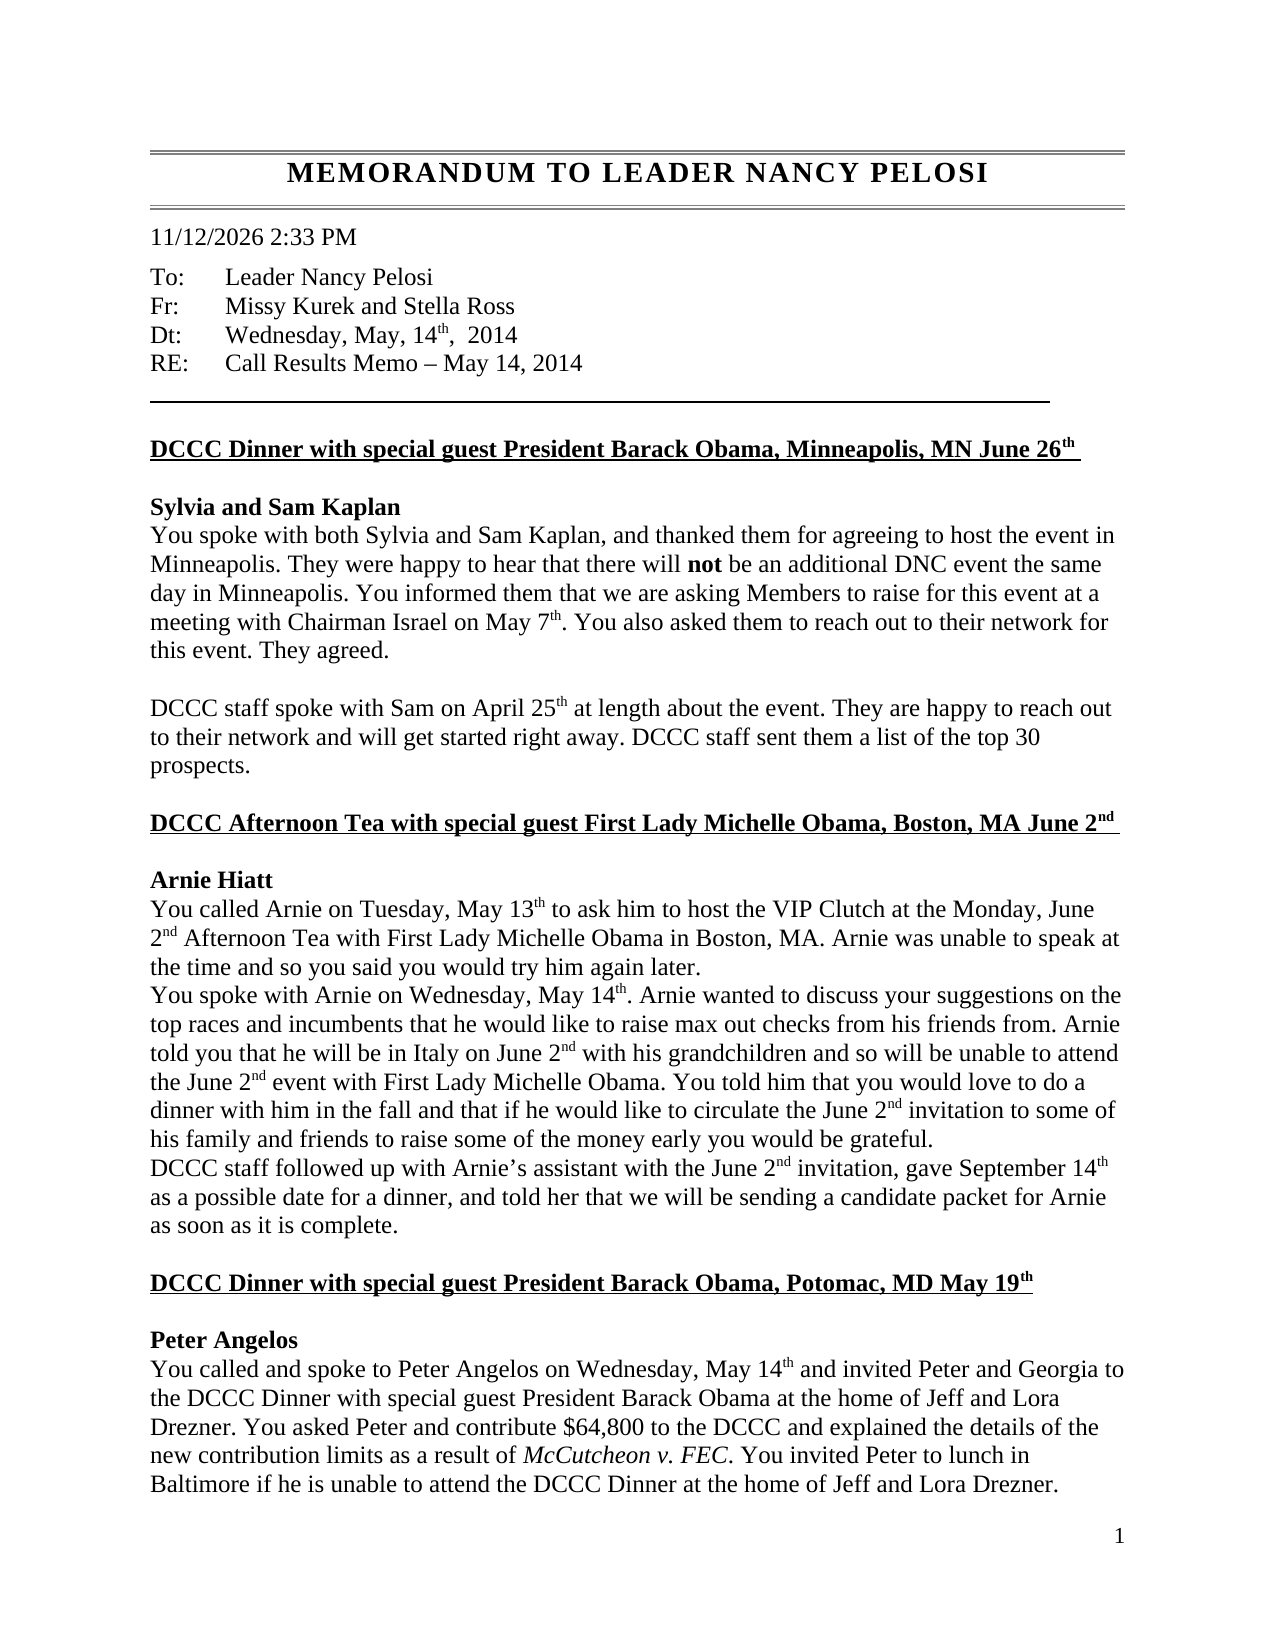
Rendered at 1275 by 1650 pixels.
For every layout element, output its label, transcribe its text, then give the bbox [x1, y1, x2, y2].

text RE: Call Results Memo – May 14, 2014 [150, 348, 1125, 377]
text DCCC Dinner with special guest President Barack Obama, Potomac, MD May 19th [150, 1268, 1125, 1297]
text Sylvia and Sam Kaplan [150, 492, 1125, 520]
text memorandum to Leader Nancy Pelosi [150, 155, 1125, 205]
text Peter Angelos [150, 1325, 1125, 1354]
text DCCC Dinner with special guest President Barack Obama, Minneapolis, MN June 26th [150, 434, 1125, 463]
text You called and spoke to Peter Angelos on Wednesday, May 14th and invited Peter and Georgia to the DCCC Dinner with special guest President Barack Obama at the home of Jeff and Lora Drezner. You asked Peter and contribute $64,800 to the DCCC and explained the details of the new contribution limits as a result of McCutcheon v. FEC. You invited Peter to lunch in Baltimore if he is unable to attend the DCCC Dinner at the home of Jeff and Lora Drezner. [150, 1354, 1125, 1498]
text 5/19/2014 9:11 AM [150, 222, 1125, 250]
text You spoke with both Sylvia and Sam Kaplan, and thanked them for agreeing to host the event in Minneapolis. They were happy to hear that there will not be an additional DNC event the same day in Minneapolis. You informed them that we are asking Members to raise for this event at a meeting with Chairman Israel on May 7th. You also asked them to reach out to their network for this event. They agreed. [150, 520, 1125, 664]
text Arnie Hiatt [150, 865, 1125, 894]
text Dt: Wednesday, May, 14th, 2014 [150, 320, 1125, 348]
text DCCC staff followed up with Arnie’s assistant with the June 2nd invitation, gave September 14th as a possible date for a dinner, and told her that we will be sending a candidate packet for Arnie as soon as it is complete. [150, 1153, 1125, 1239]
text DCCC Afternoon Tea with special guest First Lady Michelle Obama, Boston, MA June 2nd [150, 808, 1125, 837]
text You called Arnie on Tuesday, May 13th to ask him to host the VIP Clutch at the Monday, June 2nd Afternoon Tea with First Lady Michelle Obama in Boston, MA. Arnie was unable to speak at the time and so you said you would try him again later. [150, 894, 1125, 980]
text DCCC staff spoke with Sam on April 25th at length about the event. They are happy to reach out to their network and will get started right away. DCCC staff sent them a list of the top 30 prospects. [150, 693, 1125, 779]
text To: Leader Nancy Pelosi [150, 262, 1125, 291]
text Fr: Missy Kurek and Stella Ross [150, 291, 1125, 320]
text You spoke with Arnie on Wednesday, May 14th. Arnie wanted to discuss your suggestions on the top races and incumbents that he would like to raise max out checks from his friends from. Arnie told you that he will be in Italy on June 2nd with his grandchildren and so will be unable to attend the June 2nd event with First Lady Michelle Obama. You told him that you would love to do a dinner with him in the fall and that if he would like to circulate the June 2nd invitation to some of his family and friends to raise some of the money early you would be grateful. [150, 980, 1125, 1153]
